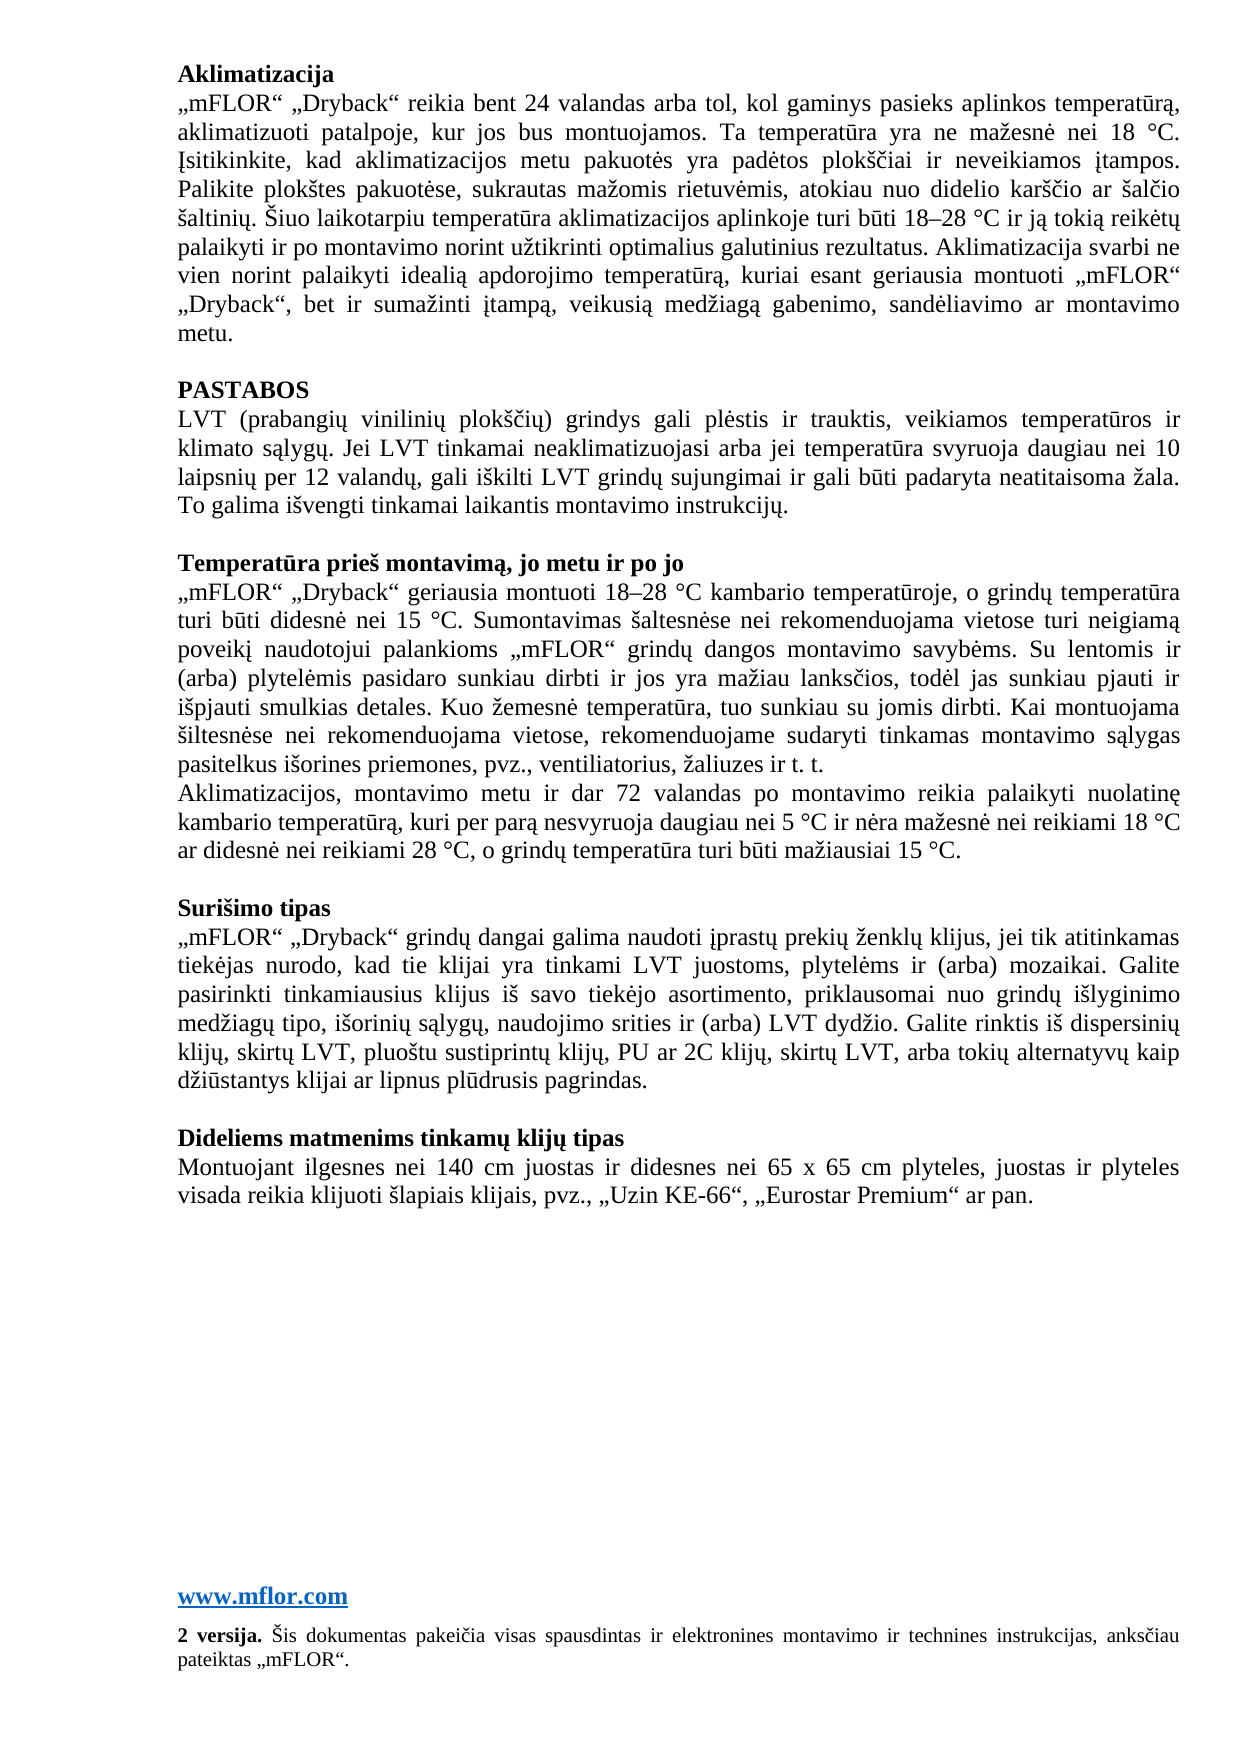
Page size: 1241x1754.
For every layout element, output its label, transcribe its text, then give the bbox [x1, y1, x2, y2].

text Temperatūra prieš montavimą, jo metu ir po jo [177, 548, 1181, 577]
text Surišimo tipas [177, 893, 1181, 922]
text Dideliems matmenims tinkamų klijų tipas [177, 1123, 1181, 1152]
text „mFLOR“ „Dryback“ geriausia montuoti 18–28 °C kambario temperatūroje, o grindų temperatūra turi būti didesnė nei 15 °C. Sumontavimas šaltesnėse nei rekomenduojama vietose turi neigiamą poveikį naudotojui palankioms „mFLOR“ grindų dangos montavimo savybėms. Su lentomis ir (arba) plytelėmis pasidaro sunkiau dirbti ir jos yra mažiau lanksčios, todėl jas sunkiau pjauti ir išpjauti smulkias detales. Kuo žemesnė temperatūra, tuo sunkiau su jomis dirbti. Kai montuojama šiltesnėse nei rekomenduojama vietose, rekomenduojame sudaryti tinkamas montavimo sąlygas pasitelkus išorines priemones, pvz., ventiliatorius, žaliuzes ir t. t. [177, 577, 1181, 778]
text Aklimatizacija [177, 59, 1181, 88]
text „mFLOR“ „Dryback“ grindų dangai galima naudoti įprastų prekių ženklų klijus, jei tik atitinkamas tiekėjas nurodo, kad tie klijai yra tinkami LVT juostoms, plytelėms ir (arba) mozaikai. Galite pasirinkti tinkamiausius klijus iš savo tiekėjo asortimento, priklausomai nuo grindų išlyginimo medžiagų tipo, išorinių sąlygų, naudojimo srities ir (arba) LVT dydžio. Galite rinktis iš dispersinių klijų, skirtų LVT, pluoštu sustiprintų klijų, PU ar 2C klijų, skirtų LVT, arba tokių alternatyvų kaip džiūstantys klijai ar lipnus plūdrusis pagrindas. [177, 922, 1181, 1094]
text PASTABOS [177, 375, 1181, 404]
text Aklimatizacijos, montavimo metu ir dar 72 valandas po montavimo reikia palaikyti nuolatinę kambario temperatūrą, kuri per parą nesvyruoja daugiau nei 5 °C ir nėra mažesnė nei reikiami 18 °C ar didesnė nei reikiami 28 °C, o grindų temperatūra turi būti mažiausiai 15 °C. [177, 778, 1181, 864]
text LVT (prabangių vinilinių plokščių) grindys gali plėstis ir trauktis, veikiamos temperatūros ir klimato sąlygų. Jei LVT tinkamai neaklimatizuojasi arba jei temperatūra svyruoja daugiau nei 10 laipsnių per 12 valandų, gali iškilti LVT grindų sujungimai ir gali būti padaryta neatitaisoma žala. To galima išvengti tinkamai laikantis montavimo instrukcijų. [177, 404, 1181, 519]
text „mFLOR“ „Dryback“ reikia bent 24 valandas arba tol, kol gaminys pasieks aplinkos temperatūrą, aklimatizuoti patalpoje, kur jos bus montuojamos. Ta temperatūra yra ne mažesnė nei 18 °C. Įsitikinkite, kad aklimatizacijos metu pakuotės yra padėtos plokščiai ir neveikiamos įtampos. Palikite plokštes pakuotėse, sukrautas mažomis rietuvėmis, atokiau nuo didelio karščio ar šalčio šaltinių. Šiuo laikotarpiu temperatūra aklimatizacijos aplinkoje turi būti 18–28 °C ir ją tokią reikėtų palaikyti ir po montavimo norint užtikrinti optimalius galutinius rezultatus. Aklimatizacija svarbi ne vien norint palaikyti idealią apdorojimo temperatūrą, kuriai esant geriausia montuoti „mFLOR“ „Dryback“, bet ir sumažinti įtampą, veikusią medžiagą gabenimo, sandėliavimo ar montavimo metu. [177, 88, 1181, 347]
text Montuojant ilgesnes nei 140 cm juostas ir didesnes nei 65 x 65 cm plyteles, juostas ir plyteles visada reikia klijuoti šlapiais klijais, pvz., „Uzin KE-66“, „Eurostar Premium“ ar pan. [177, 1152, 1181, 1209]
